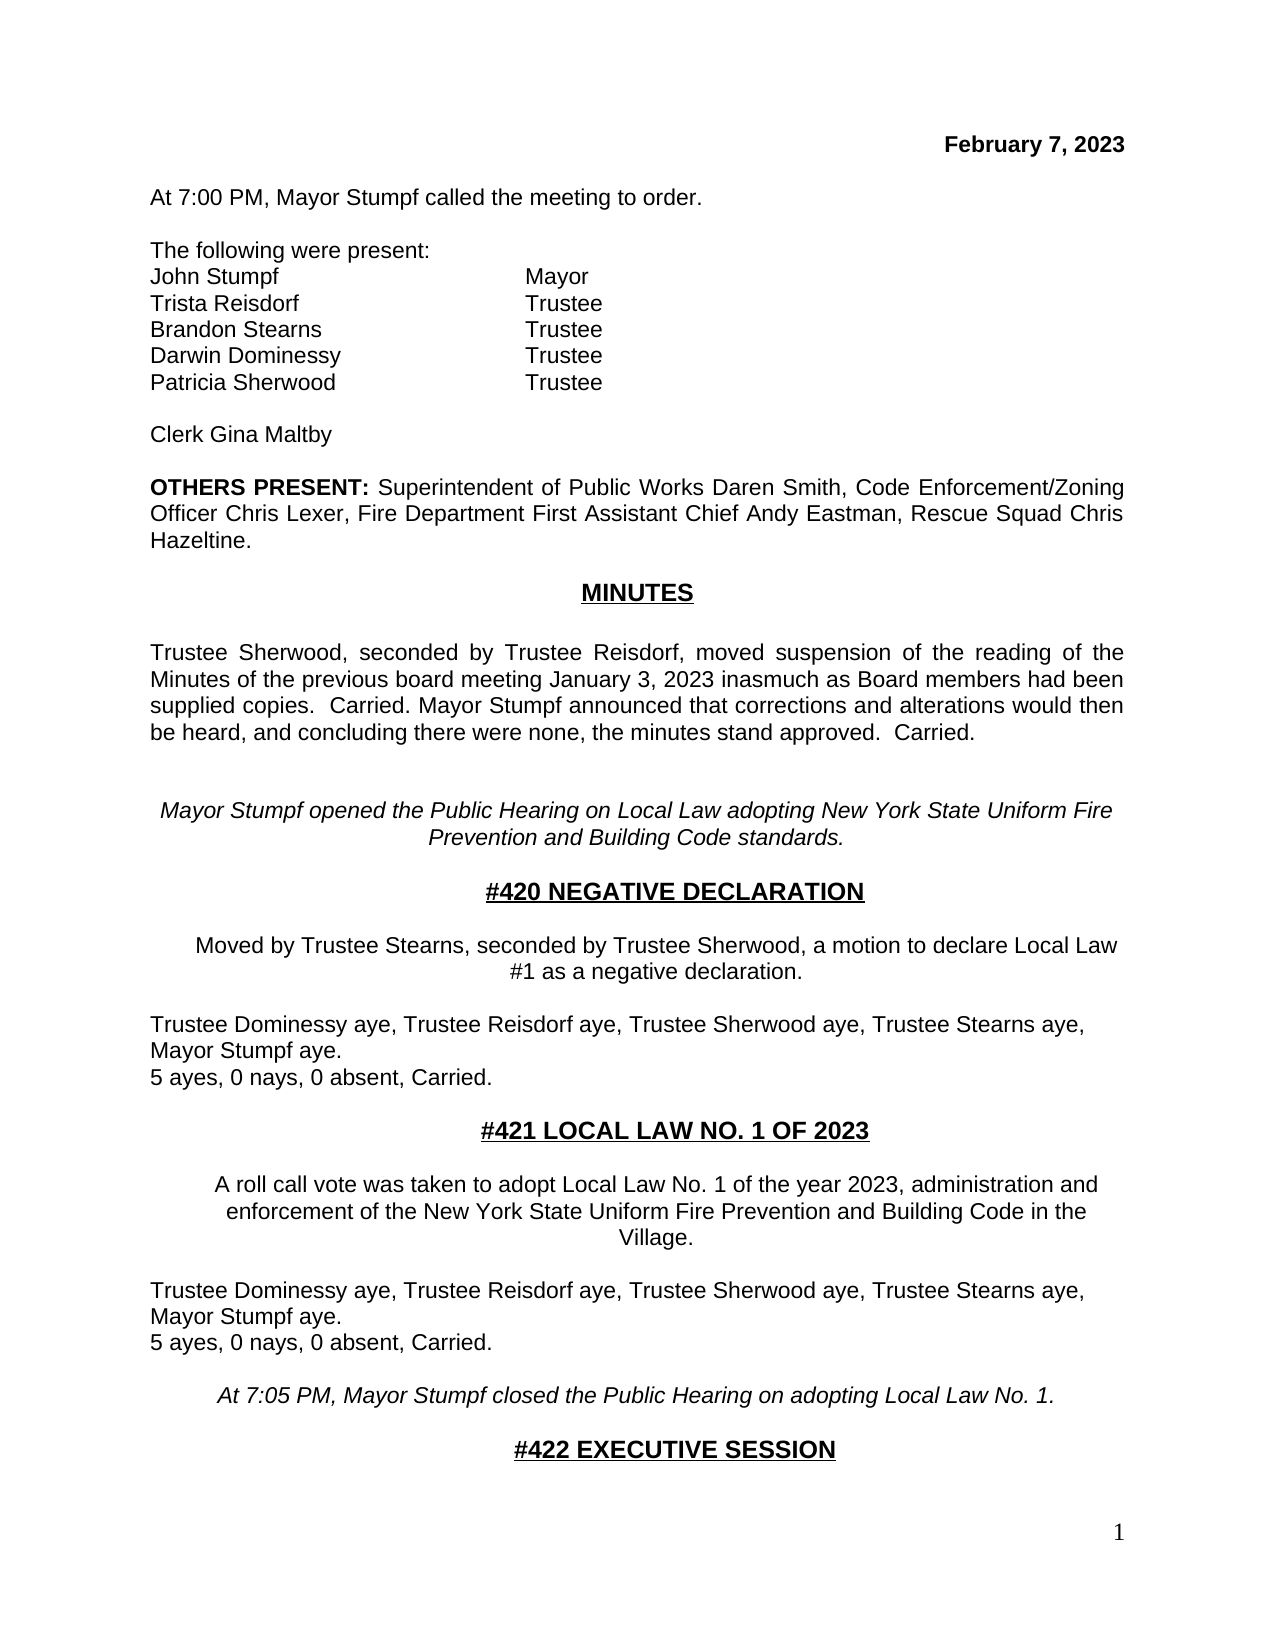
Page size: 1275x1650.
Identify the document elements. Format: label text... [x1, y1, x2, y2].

text A roll call vote was taken to adopt Local Law No. 1 of the year 2023, administration and enforcement of the New York State Uniform Fire Prevention and Building Code in the Village. [187, 1171, 1125, 1250]
text Mayor Stumpf opened the Public Hearing on Local Law adopting New York State Uniform Fire Prevention and Building Code standards. [150, 797, 1125, 850]
text Moved by Trustee Stearns, seconded by Trustee Sherwood, a motion to declare Local Law #1 as a negative declaration. [187, 932, 1125, 984]
text Trustee Dominessy aye, Trustee Reisdorf aye, Trustee Sherwood aye, Trustee Stearns aye, Mayor Stumpf aye. [150, 1011, 1125, 1063]
text Darwin Dominessy Trustee [150, 342, 1125, 368]
text Brandon Stearns Trustee [150, 316, 1125, 342]
list #421 LOCAL LAW NO. 1 OF 2023 [225, 1116, 1125, 1145]
text At 7:00 PM, Mayor Stumpf called the meeting to order. [150, 184, 1125, 210]
text 5 ayes, 0 nays, 0 absent, Carried. [150, 1329, 1125, 1356]
text The following were present: [150, 237, 1125, 263]
text OTHERS PRESENT: Superintendent of Public Works Daren Smith, Code Enforcement/Zoning Officer Chris Lexer, Fire Department First Assistant Chief Andy Eastman, Rescue Squad Chris Hazeltine. [150, 474, 1125, 553]
text 5 ayes, 0 nays, 0 absent, Carried. [150, 1063, 1125, 1090]
text At 7:05 PM, Mayor Stumpf closed the Public Hearing on adopting Local Law No. 1. [150, 1382, 1125, 1408]
list #420 NEGATIVE DECLARATION [225, 877, 1125, 905]
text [150, 1277, 1125, 1329]
text Trustee Sherwood, seconded by Trustee Reisdorf, moved suspension of the reading of the Minutes of the previous board meeting January 3, 2023 inasmuch as Board members had been supplied copies. Carried. Mayor Stumpf announced that corrections and alterations would then be heard, and concluding there were none, the minutes stand approved. Carried. [150, 639, 1125, 745]
list #422 EXECUTIVE SESSION [225, 1435, 1125, 1463]
subtitle MINUTES [150, 578, 1125, 607]
text Patricia Sherwood Trustee [150, 368, 1125, 395]
text John Stumpf Mayor [150, 263, 1125, 289]
text Trista Reisdorf Trustee [150, 289, 1125, 316]
text Clerk Gina Maltby [150, 421, 1125, 448]
text February 7, 2023 [150, 131, 1125, 158]
